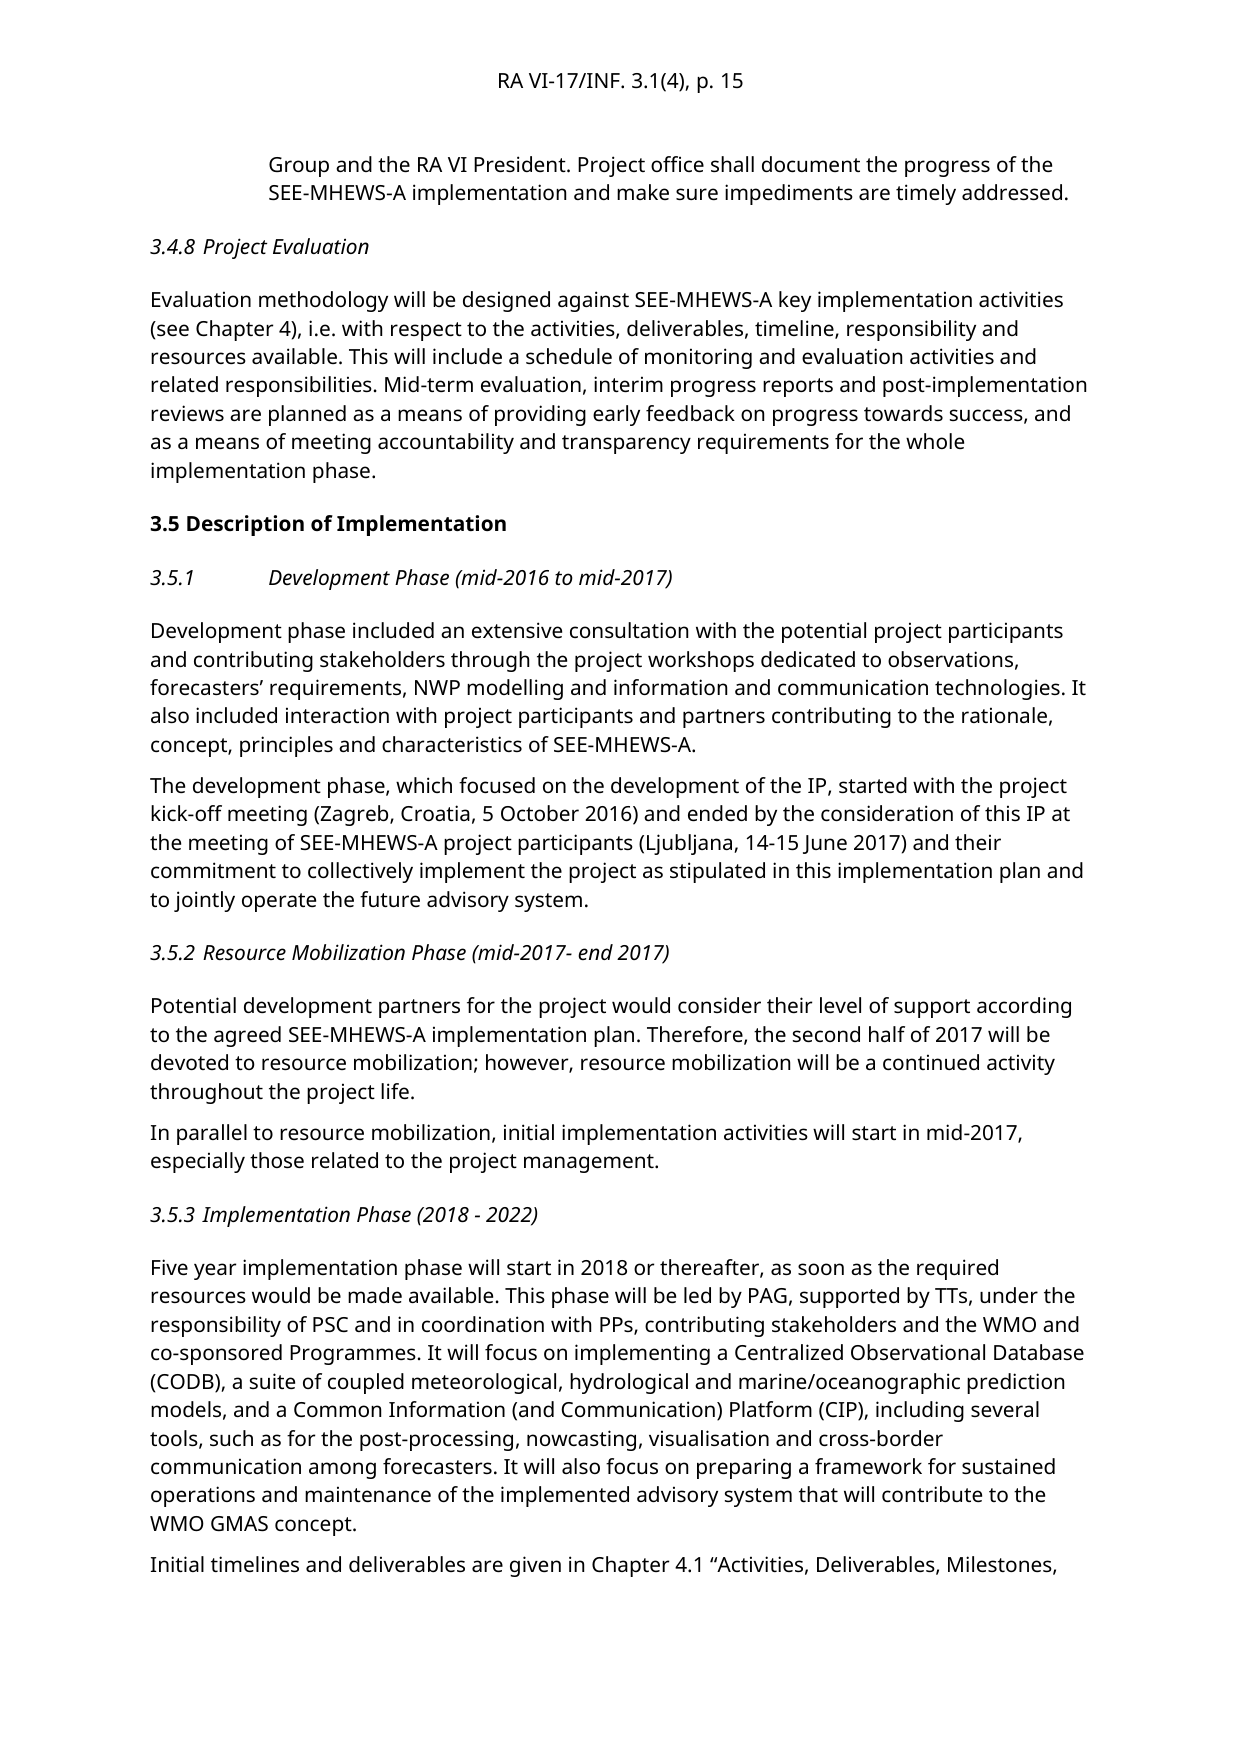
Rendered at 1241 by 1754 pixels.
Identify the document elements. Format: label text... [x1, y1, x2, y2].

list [209, 150, 1090, 207]
subtitle Development Phase (mid-2016 to mid-2017) [150, 563, 1090, 591]
text Evaluation methodology will be designed against SEE-MHEWS-A key implementation activities (see Chapter 4), i.e. with respect to the activities, deliverables, timeline, responsibility and resources available. This will include a schedule of monitoring and evaluation activities and related responsibilities. Mid-term evaluation, interim progress reports and post-implementation reviews are planned as a means of providing early feedback on progress towards success, and as a means of meeting accountability and transparency requirements for the whole implementation phase. [150, 285, 1090, 484]
text In parallel to resource mobilization, initial implementation activities will start in mid-2017, especially those related to the project management. [150, 1118, 1090, 1175]
text Potential development partners for the project would consider their level of support according to the agreed SEE-MHEWS-A implementation plan. Therefore, the second half of 2017 will be devoted to resource mobilization; however, resource mobilization will be a continued activity throughout the project life. [150, 992, 1090, 1105]
text The development phase, which focused on the development of the IP, started with the project kick-off meeting (Zagreb, Croatia, 5 October 2016) and ended by the consideration of this IP at the meeting of SEE-MHEWS-A project participants (Ljubljana, 14-15 June 2017) and their commitment to collectively implement the project as stipulated in this implementation plan and to jointly operate the future advisory system. [150, 771, 1090, 913]
text Five year implementation phase will start in 2018 or thereafter, as soon as the required resources would be made available. This phase will be led by PAG, supported by TTs, under the responsibility of PSC and in coordination with PPs, contributing stakeholders and the WMO and co-sponsored Programmes. It will focus on implementing a Centralized Observational Database (CODB), a suite of coupled meteorological, hydrological and marine/oceanographic prediction models, and a Common Information (and Communication) Platform (CIP), including several tools, such as for the post-processing, nowcasting, visualisation and cross-border communication among forecasters. It will also focus on preparing a framework for sustained operations and maintenance of the implemented advisory system that will contribute to the WMO GMAS concept. [150, 1253, 1090, 1537]
text Development phase included an extensive consultation with the potential project participants and contributing stakeholders through the project workshops dedicated to observations, forecasters’ requirements, NWP modelling and information and communication technologies. It also included interaction with project participants and partners contributing to the rationale, concept, principles and characteristics of SEE-MHEWS-A. [150, 616, 1090, 758]
subtitle Implementation Phase (2018 - 2022) [150, 1200, 1090, 1228]
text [150, 1550, 1090, 1578]
subtitle Description of Implementation [150, 509, 1090, 538]
subtitle Resource Mobilization Phase (mid-2017- end 2017) [150, 938, 1090, 967]
subtitle Project Evaluation [150, 232, 1090, 260]
